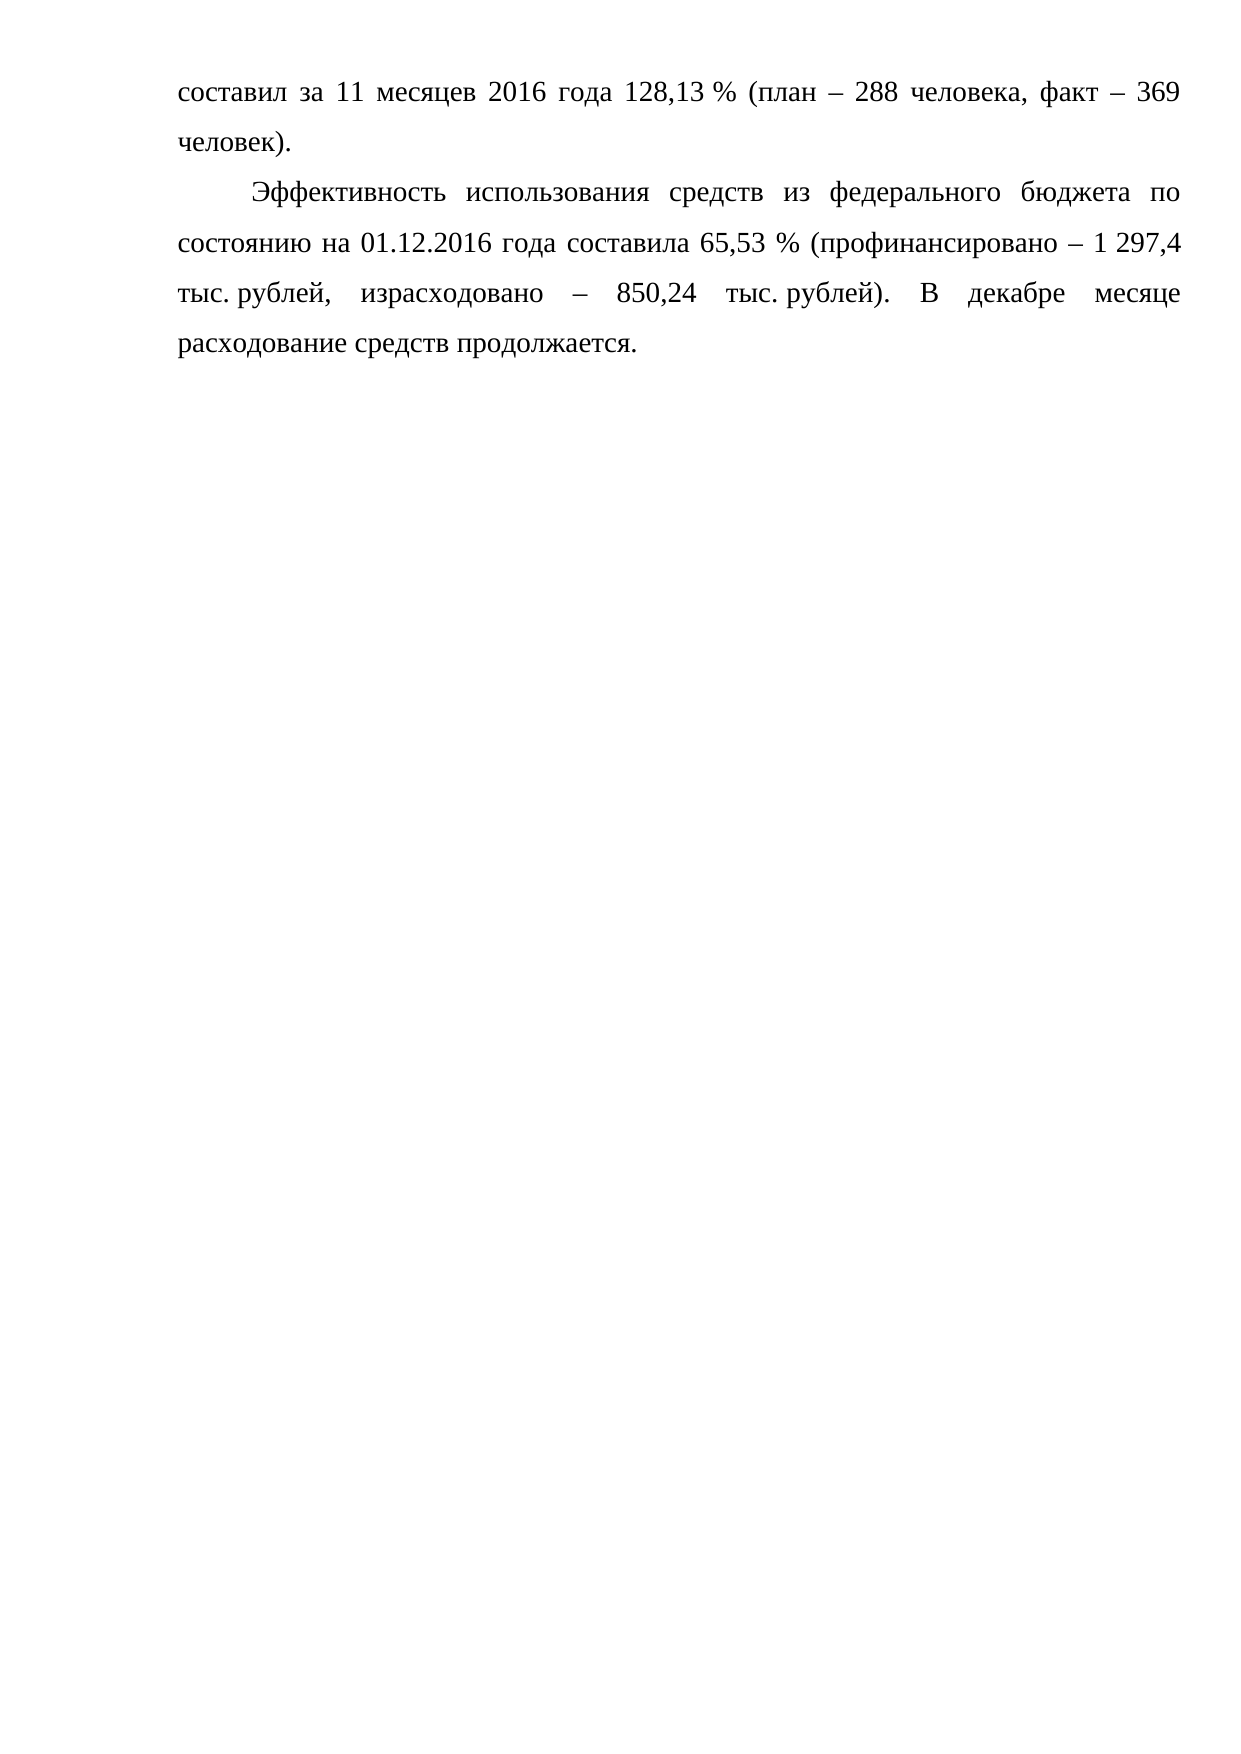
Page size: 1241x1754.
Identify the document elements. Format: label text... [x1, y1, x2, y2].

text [177, 74, 1181, 158]
text Эффективность использования средств из федерального бюджета по состоянию на 01.12.2016 года составила 65,53 % (профинансировано – 1 297,4 тыс. рублей, израсходовано – 850,24 тыс. рублей). В декабре месяце расходование средств продолжается. [177, 174, 1181, 359]
